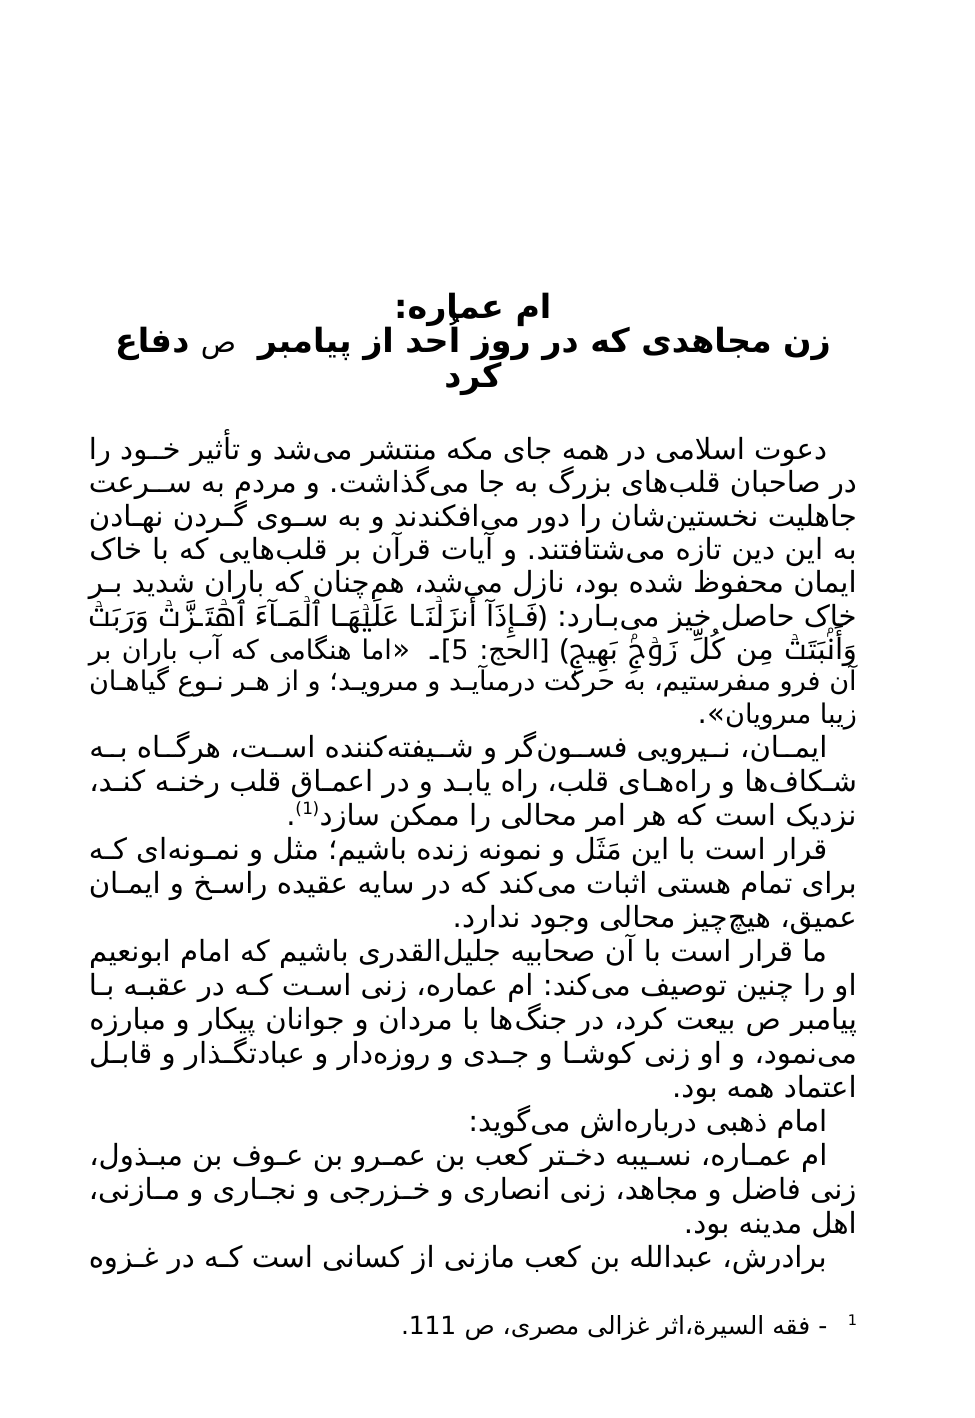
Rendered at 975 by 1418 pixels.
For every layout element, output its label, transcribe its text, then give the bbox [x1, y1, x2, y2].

text ام عماره، نسیبه دختر کعب بن عمرو بن عوف بن مبذول، زنی فاضل و مجاهد، زنی انصاری و خزرجی و نجاری و مازنی، اهل مدینه بود. [89, 1138, 857, 1240]
text امام ذهبی درباره‌اش می‌گوید: [89, 1104, 857, 1138]
text قرار است با این مَثَل و نمونه زنده باشیم؛ مثل و نمونه‌ای که برای تمام هستی اثبات می‌کند که در سایه عقیده راسخ و ایمان عمیق، هیچ‌چیز محالی وجود ندارد. [89, 832, 857, 934]
text ام عماره: زن مجاهدی که در روز اُحد از پیامبر ص دفاع کرد [89, 291, 857, 396]
text برادرش، عبدالله بن کعب مازنی از کسانی است که در غزوه بدر حضور داشت. و برادر دیگرش، عبدالرحمن از کسانی بود که همیشه گریان بود. [89, 1240, 857, 1274]
text دعوت اسلامی در همه جای مکه منتشر می‌شد و تأثیر خود را در صاحبان قلب‌های بزرگ به جا می‌گذاشت. و مردم به سرعت جاهلیت نخستین‌شان را دور می‌افکندند و به سوی گردن نهادن به این دین تازه می‌شتافتند. و آیات قرآن بر قلب‌هایی که با خاک ایمان محفوظ شده بود، نازل می‌شد، هم‌چنان که باران شدید بر خاک حاصل خیز می‌بارد: ﴿فَإِذَآ أَنزَلۡنَا عَلَيۡهَا ٱلۡمَآءَ ٱهۡتَزَّتۡ وَرَبَتۡ وَأَنۢبَتَتۡ مِن كُلِّ زَوۡجِۢ بَهِيجٖ﴾ [الحج: 5]. «اما هنگامى که آب باران بر آن فرو مى‏فرستیم، به حرکت درمى‏آید و مى‏روید؛ و از هر نوع گیاهان زیبا مى‏رویان». [89, 433, 857, 731]
text ایمان، نیرویی فسون‌گر و شیفته‌کننده است، هرگاه به شکاف‌ها و راه‌های قلب، راه یابد و در اعماق قلب رخنه کند، نزدیک است که هر امر محالی را ممکن سازد(). [89, 731, 857, 832]
text ما قرار است با آن صحابیه جلیل‌القدری باشیم که امام ابونعیم او را چنین توصیف می‌کند: ام عماره، زنی است که در عقبه با پیامبر ص بیعت کرد، در جنگ‌ها با مردان و جوانان پیکار و مبارزه می‌نمود، و او زنی کوشا و جدی و روزه‌دار و عبادتگذار و قابل اعتماد همه بود. [89, 934, 857, 1104]
